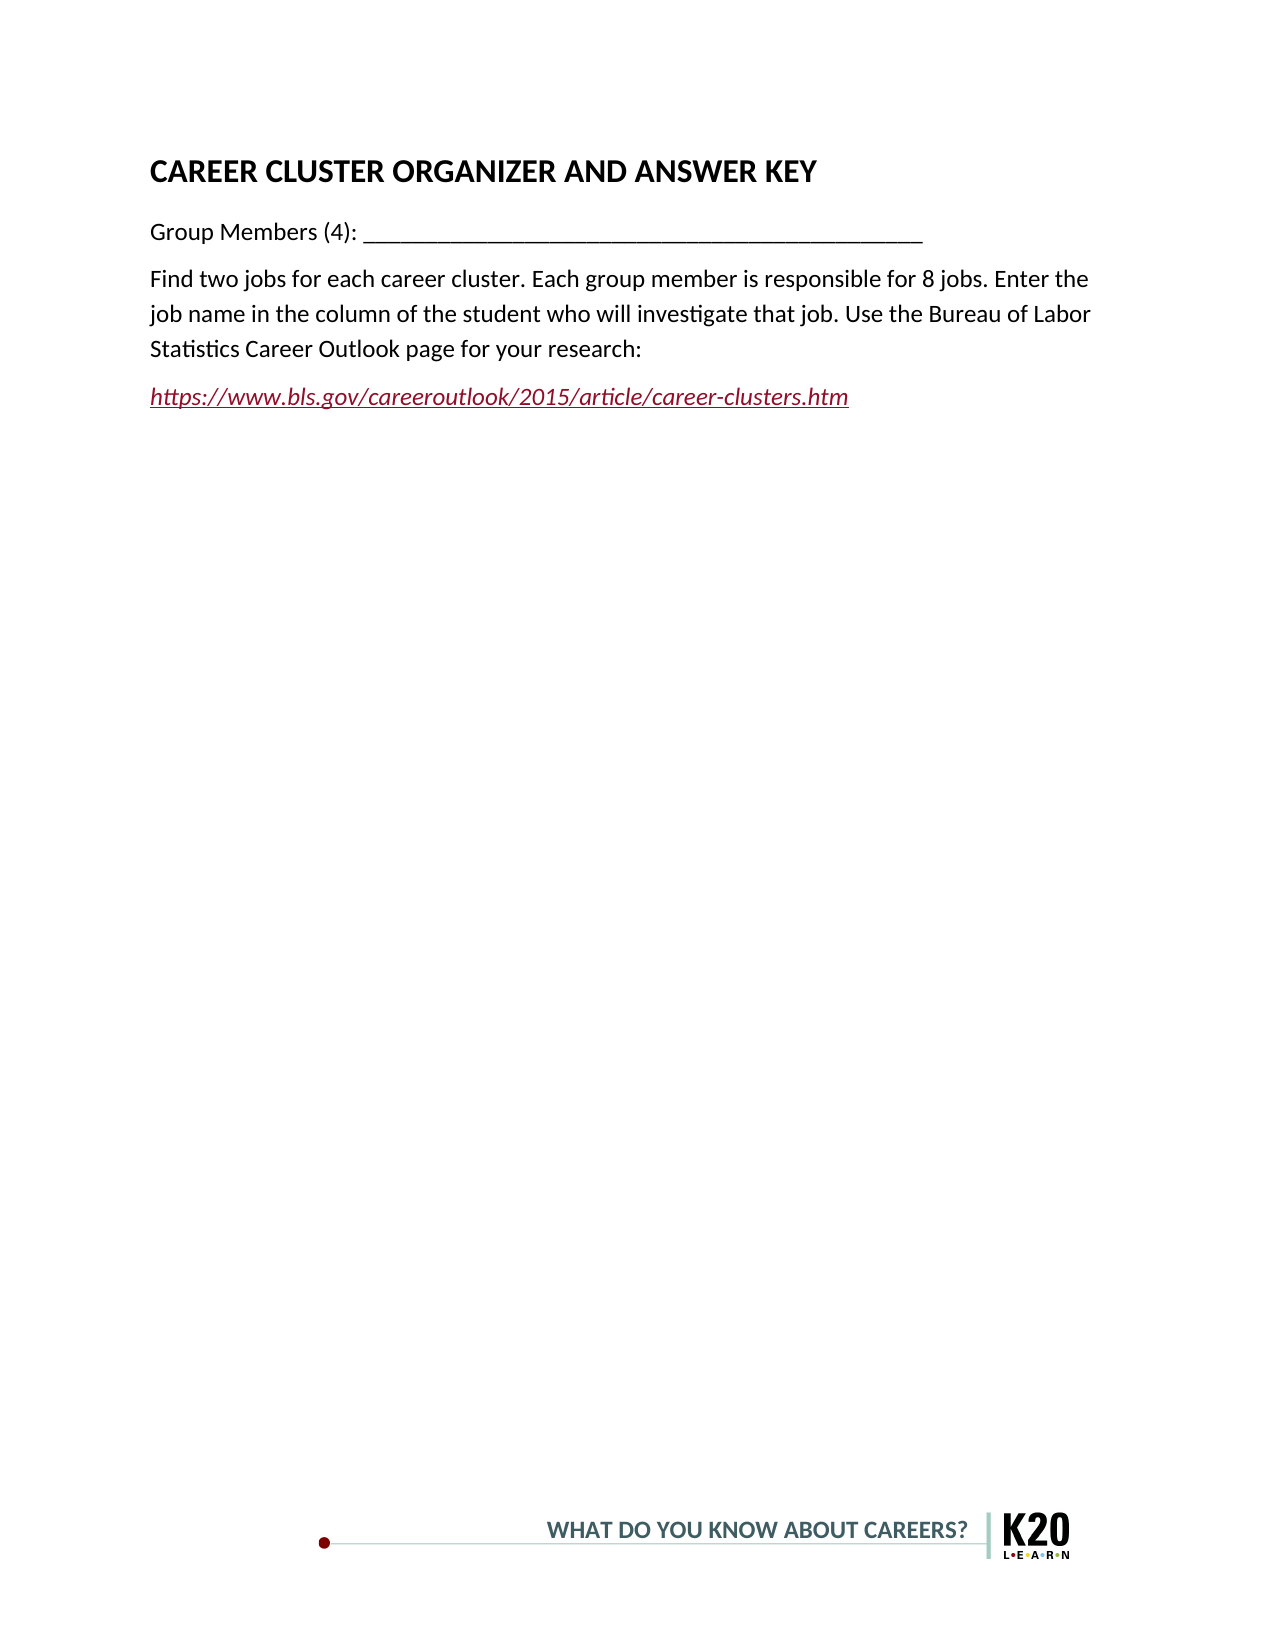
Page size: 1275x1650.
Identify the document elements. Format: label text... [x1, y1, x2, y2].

text Group Members (4): _____________________________________________ [150, 216, 1125, 246]
title Career Cluster Organizer and Answer Key [150, 150, 1125, 191]
picture [318, 1509, 1069, 1562]
text https://www.bls.gov/careeroutlook/2015/article/career-clusters.htm [150, 381, 1125, 411]
text Find two jobs for each career cluster. Each group member is responsible for 8 jobs. Enter the job name in the column of the student who will investigate that job. Use the Bureau of Labor Statistics Career Outlook page for your research: [150, 263, 1125, 364]
